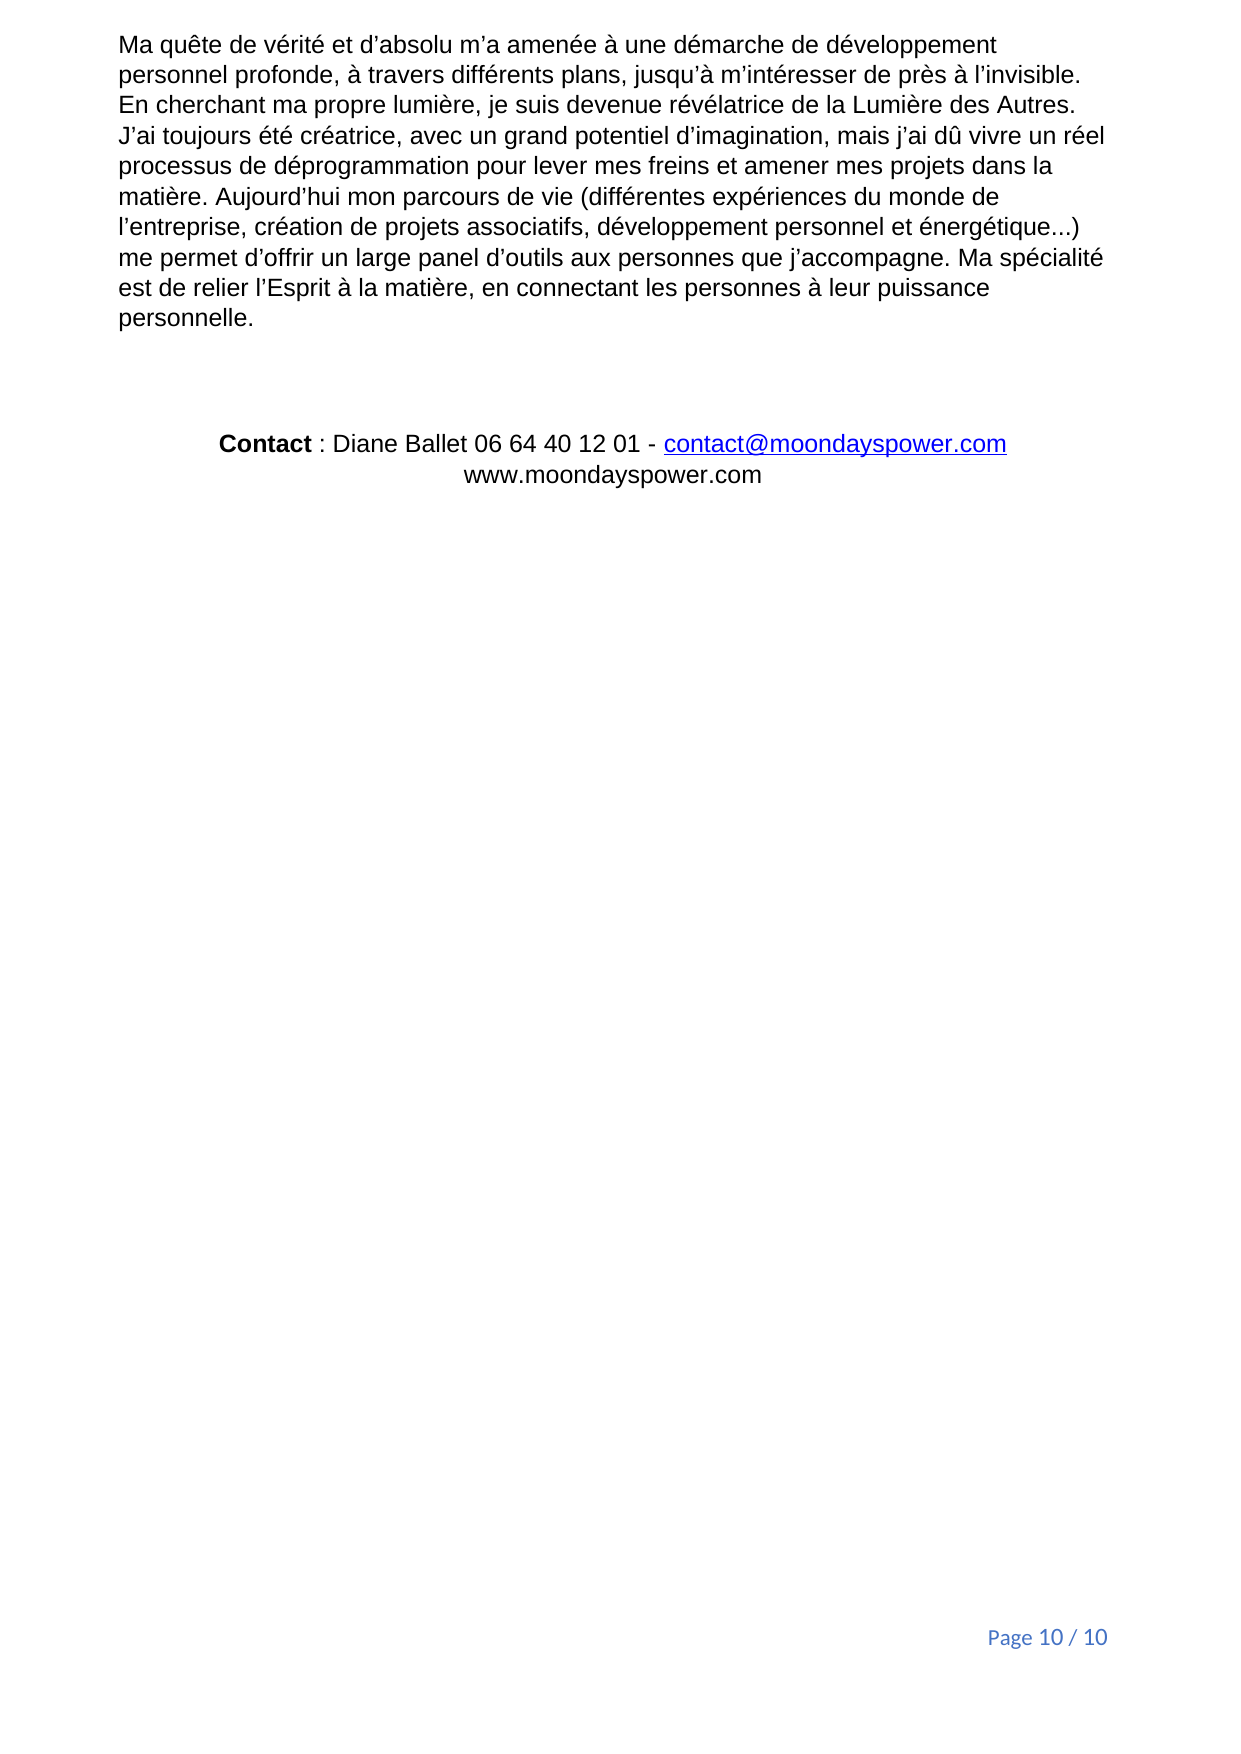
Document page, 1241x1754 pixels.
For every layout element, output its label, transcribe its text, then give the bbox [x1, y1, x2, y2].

text Contact : Diane Ballet 06 64 40 12 01 - contact@moondayspower.com www.moondayspower.com [118, 428, 1107, 488]
text Ma quête de vérité et d’absolu m’a amenée à une démarche de développement personnel profonde, à travers différents plans, jusqu’à m’intéresser de près à l’invisible. En cherchant ma propre lumière, je suis devenue révélatrice de la Lumière des Autres. J’ai toujours été créatrice, avec un grand potentiel d’imagination, mais j’ai dû vivre un réel processus de déprogrammation pour lever mes freins et amener mes projets dans la matière. Aujourd’hui mon parcours de vie (différentes expériences du monde de l’entreprise, création de projets associatifs, développement personnel et énergétique...) me permet d’offrir un large panel d’outils aux personnes que j’accompagne. Ma spécialité est de relier l’Esprit à la matière, en connectant les personnes à leur puissance personnelle. [118, 29, 1107, 332]
